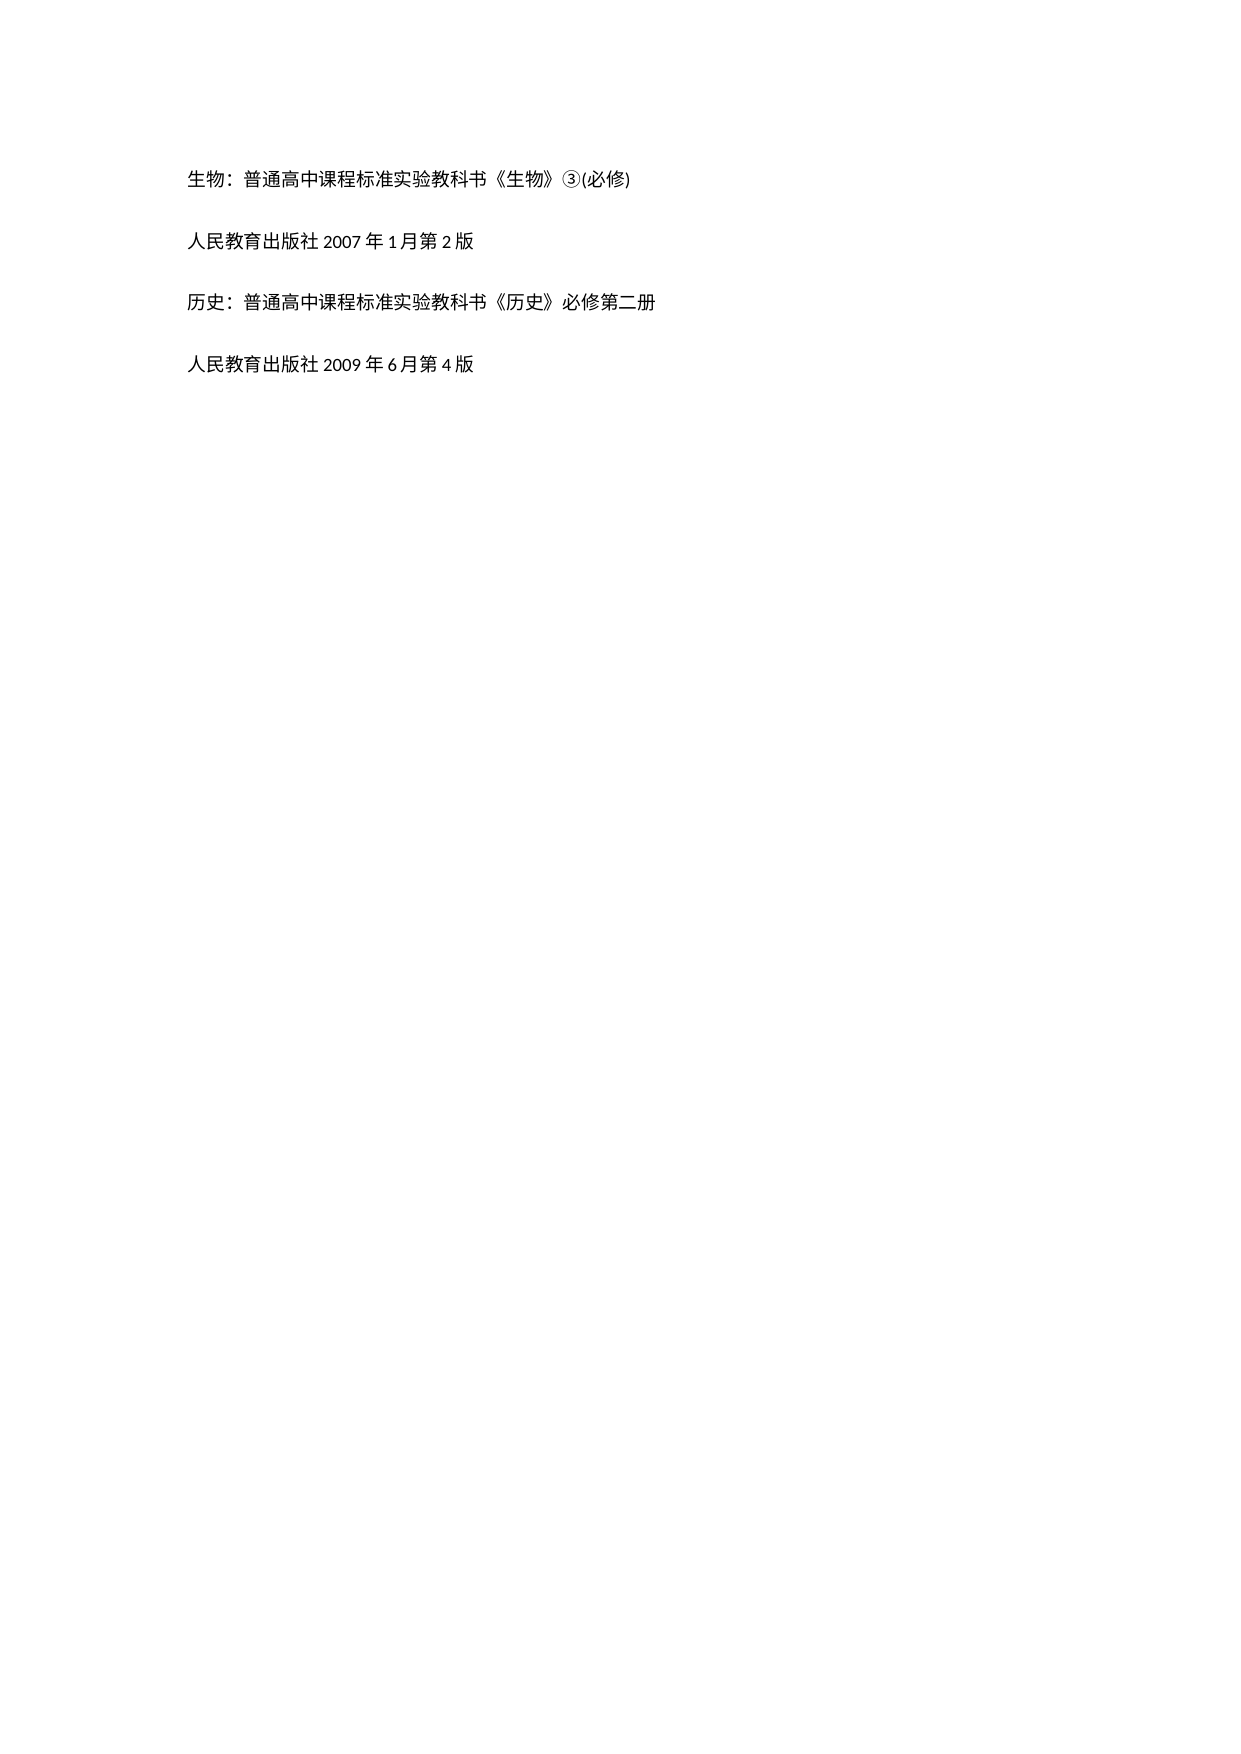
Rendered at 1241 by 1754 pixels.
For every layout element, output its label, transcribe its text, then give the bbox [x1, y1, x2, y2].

text 人民教育出版社 2007年1月第2版 [187, 224, 1053, 256]
text 历史：普通高中课程标准实验教科书《历史》必修第二册 [187, 285, 1053, 318]
text 人民教育出版社 2009年6月第4版 [187, 347, 1053, 379]
text 生物：普通高中课程标准实验教科书《生物》③(必修) [187, 162, 1053, 194]
